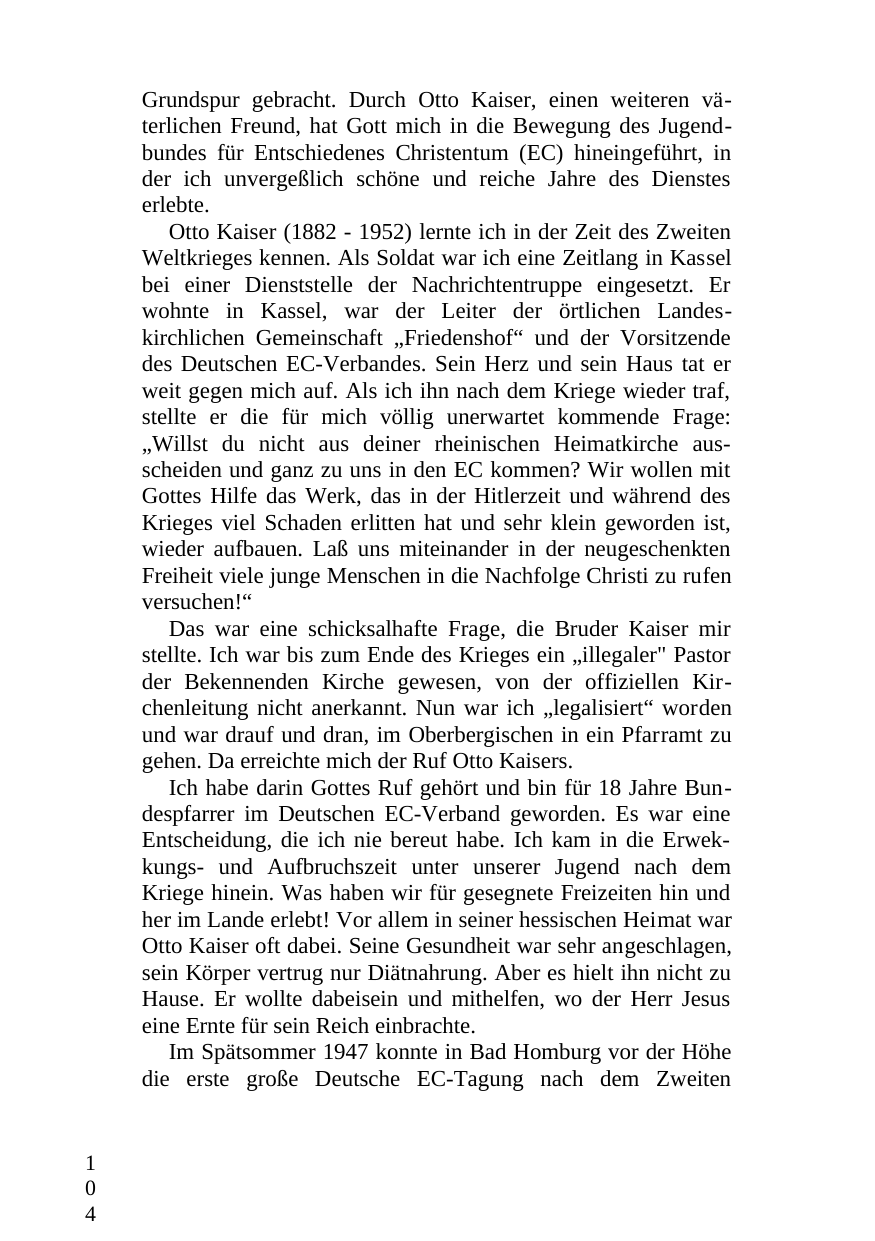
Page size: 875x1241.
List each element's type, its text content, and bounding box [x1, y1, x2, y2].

text Otto Kaiser (1882 - 1952) lernte ich in der Zeit des Zweiten Weltkrieges kennen. Als Soldat war ich eine Zeitlang in Kassel bei einer Dienststelle der Nachrichtentruppe eingesetzt. Er wohnte in Kassel, war der Leiter der örtlichen Landeskirchlichen Gemeinschaft „Friedenshof“ und der Vorsitzende des Deutschen EC-Verbandes. Sein Herz und sein Haus tat er weit gegen mich auf. Als ich ihn nach dem Kriege wieder traf, stellte er die für mich völlig unerwartet kommende Frage: „Willst du nicht aus deiner rheinischen Heimatkirche aus- scheiden und ganz zu uns in den EC kommen? Wir wollen mit Gottes Hilfe das Werk, das in der Hitlerzeit und während des Krieges viel Schaden erlitten hat und sehr klein geworden ist, wieder aufbauen. Laß uns miteinander in der neugeschenkten Freiheit viele junge Menschen in die Nachfolge Christi zu rufen versuchen!“ [142, 218, 732, 615]
text Das war eine schicksalhafte Frage, die Bruder Kaiser mir stellte. Ich war bis zum Ende des Krieges ein „illegaler" Pastor der Bekennenden Kirche gewesen, von der offiziellen Kirchenleitung nicht anerkannt. Nun war ich „legalisiert“ worden und war drauf und dran, im Oberbergischen in ein Pfarramt zu gehen. Da erreichte mich der Ruf Otto Kaisers. [142, 615, 732, 774]
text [142, 1038, 732, 1091]
text Ich habe darin Gottes Ruf gehört und bin für 18 Jahre Bundespfarrer im Deutschen EC-Verband geworden. Es war eine Entscheidung, die ich nie bereut habe. Ich kam in die Erwek- kungs- und Aufbruchszeit unter unserer Jugend nach dem Kriege hinein. Was haben wir für gesegnete Freizeiten hin und her im Lande erlebt! Vor allem in seiner hessischen Heimat war Otto Kaiser oft dabei. Seine Gesundheit war sehr angeschlagen, sein Körper vertrug nur Diätnahrung. Aber es hielt ihn nicht zu Hause. Er wollte dabeisein und mithelfen, wo der Herr Jesus eine Ernte für sein Reich einbrachte. [142, 774, 732, 1038]
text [142, 86, 732, 218]
